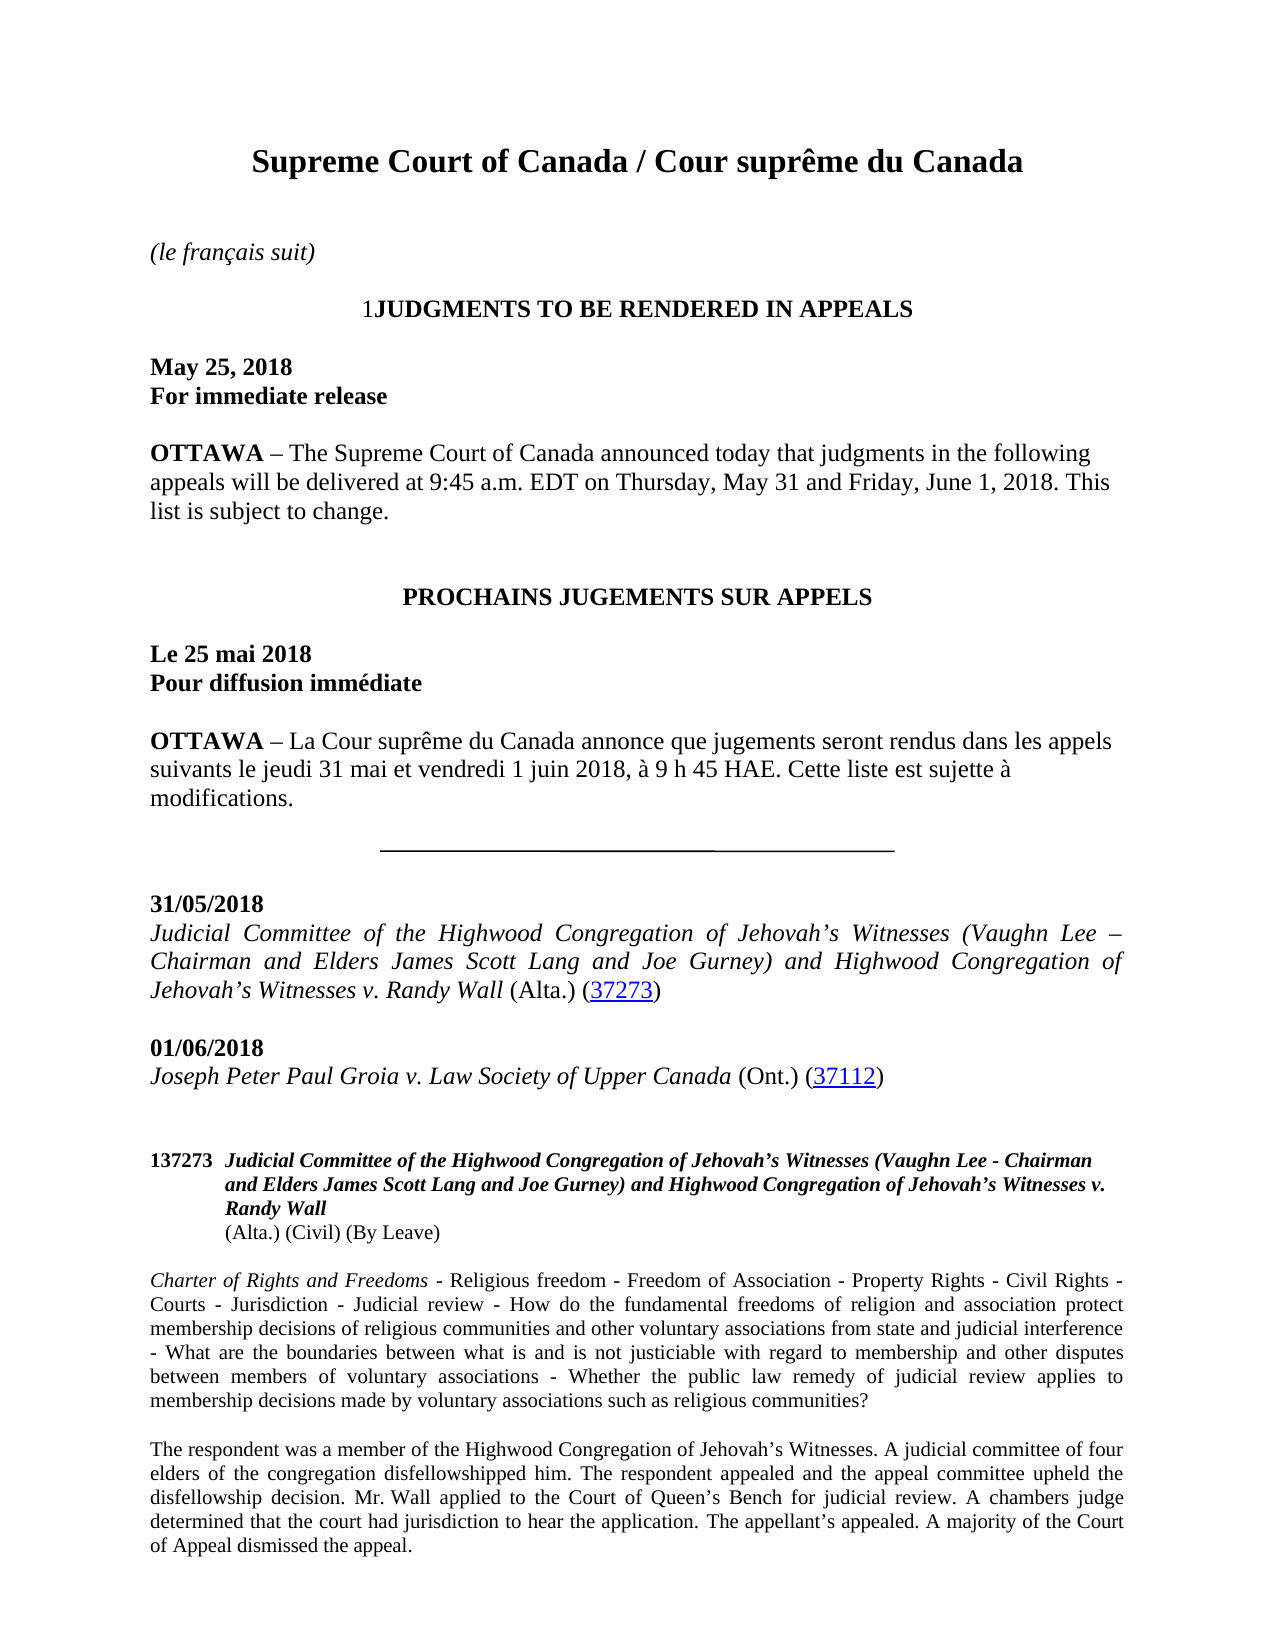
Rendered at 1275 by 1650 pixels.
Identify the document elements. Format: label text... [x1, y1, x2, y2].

text Charter of Rights and Freedoms - Religious freedom - Freedom of Association - Property Rights - Civil Rights - Courts - Jurisdiction - Judicial review - How do the fundamental freedoms of religion and association protect membership decisions of religious communities and other voluntary associations from state and judicial interference - What are the boundaries between what is and is not justiciable with regard to membership and other disputes between members of voluntary associations - Whether the public law remedy of judicial review applies to membership decisions made by voluntary associations such as religious communities? [150, 1268, 1125, 1412]
text 37273 Judicial Committee of the Highwood Congregation of Jehovah’s Witnesses (Vaughn Lee - Chairman and Elders James Scott Lang and Joe Gurney) and Highwood Congregation of Jehovah’s Witnesses v. Randy Wall [150, 1148, 1125, 1220]
text PROCHAINS JUGEMENTS SUR APPELS [150, 582, 1125, 611]
text OTTAWA – The Supreme Court of Canada announced today that judgments in the following appeals will be delivered at 9:45 a.m. EDT on Thursday, May 31 and Friday, June 1, 2018. This list is subject to change. [150, 438, 1125, 524]
text (Alta.) (Civil) (By Leave) [150, 1220, 1125, 1244]
text The respondent was a member of the Highwood Congregation of Jehovah’s Witnesses. A judicial committee of four elders of the congregation disfellowshipped him. The respondent appealed and the appeal committee upheld the disfellowship decision. Mr. Wall applied to the Court of Queen’s Bench for judicial review. A chambers judge determined that the court had jurisdiction to hear the application. The appellant’s appealed. A majority of the Court of Appeal dismissed the appeal. [150, 1436, 1125, 1557]
text 01/06/2018 [150, 1033, 1125, 1061]
text 31/05/2018 [150, 889, 1125, 918]
text (le français suit) [150, 237, 1125, 266]
text Le 25 mai 2018 [150, 639, 1125, 668]
text Joseph Peter Paul Groia v. Law Society of Upper Canada (Ont.) (37112) [150, 1061, 1125, 1090]
text Judicial Committee of the Highwood Congregation of Jehovah’s Witnesses (Vaughn Lee – Chairman and Elders James Scott Lang and Joe Gurney) and Highwood Congregation of Jehovah’s Witnesses v. Randy Wall (Alta.) (37273) [150, 918, 1125, 1004]
text May 25, 2018 [150, 352, 1125, 381]
text Pour diffusion immédiate [150, 668, 1125, 697]
text For immediate release [150, 381, 1125, 409]
text JUDGMENTS TO BE RENDERED IN APPEALS [150, 294, 1125, 323]
text Supreme Court of Canada / Cour suprême du Canada [150, 141, 1125, 179]
text OTTAWA – La Cour suprême du Canada annonce que jugements seront rendus dans les appels suivants le jeudi 31 mai et vendredi 1 juin 2018, à 9 h 45 HAE. Cette liste est sujette à modifications. [150, 726, 1125, 812]
